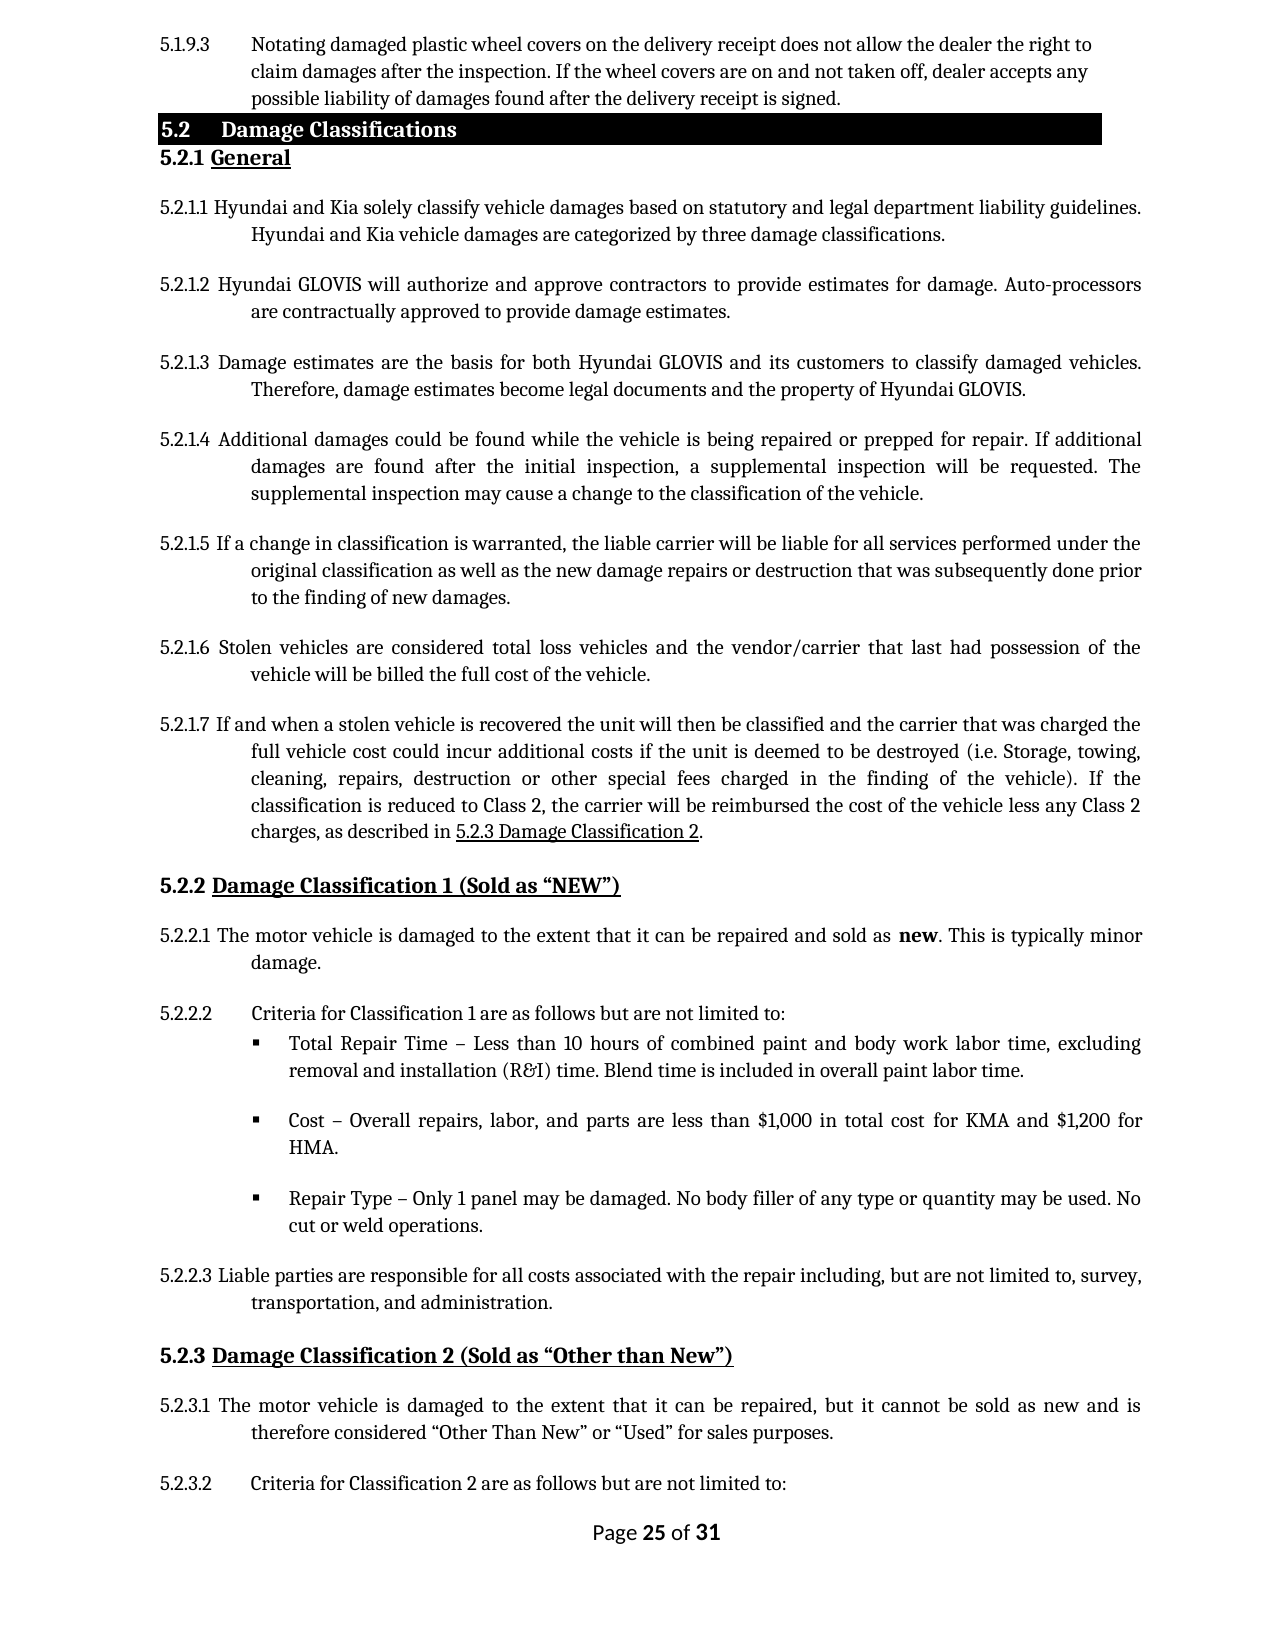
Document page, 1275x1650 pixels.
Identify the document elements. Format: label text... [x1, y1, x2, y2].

text 5.2.2.3 Liable parties are responsible for all costs associated with the repair including, but are not limited to, survey, transportation, and administration. [160, 1264, 1143, 1314]
text 5.2.1.2 Hyundai GLOVIS will authorize and approve contractors to provide estimates for damage. Auto-processors are contractually approved to provide damage estimates. [160, 273, 1143, 324]
text 5.1.9.3 Notating damaged plastic wheel covers on the delivery receipt does not allow the dealer the right to claim damages after the inspection. If the wheel covers are on and not taken off, dealer accepts any possible liability of damages found after the delivery receipt is signed. [160, 33, 1143, 111]
subtitle 5.2.2 Damage Classification 1 (Sold as “NEW”) [160, 873, 1147, 899]
text 5.2.1.6 Stolen vehicles are considered total loss vehicles and the vendor/carrier that last had possession of the vehicle will be billed the full cost of the vehicle. [160, 636, 1143, 687]
list Cost – Overall repairs, labor, and parts are less than $1,000 in total cost for KMA and $1,200 for HMA. [251, 1109, 1143, 1160]
table_header Damage Classifications [221, 113, 1102, 145]
table_header 5.2 [158, 113, 221, 145]
list Total Repair Time – Less than 10 hours of combined paint and body work labor time, excluding removal and installation (R&I) time. Blend time is included in overall paint labor time. [251, 1032, 1143, 1083]
text 5.2.2.2 Criteria for Classification 1 are as follows but are not limited to: [160, 1001, 1147, 1025]
text 5.2.1.4 Additional damages could be found while the vehicle is being repaired or prepped for repair. If additional damages are found after the initial inspection, a supplemental inspection will be requested. The supplemental inspection may cause a change to the classification of the vehicle. [160, 428, 1143, 505]
text 5.2.2.1 The motor vehicle is damaged to the extent that it can be repaired and sold as new. This is typically minor damage. [160, 924, 1143, 974]
text 5.2.1.7 If and when a stolen vehicle is recovered the unit will then be classified and the carrier that was charged the full vehicle cost could incur additional costs if the unit is deemed to be destroyed (i.e. Storage, towing, cleaning, repairs, destruction or other special fees charged in the finding of the vehicle). If the classification is reduced to Class 2, the carrier will be reimbursed the cost of the vehicle less any Class 2 charges, as described in 5.2.3 Damage Classification 2. [160, 713, 1143, 844]
subtitle 5.2.1 General [160, 145, 1147, 171]
text 5.2.3.2 Criteria for Classification 2 are as follows but are not limited to: [160, 1471, 1147, 1495]
text 5.2.3.1 The motor vehicle is damaged to the extent that it can be repaired, but it cannot be sold as new and is therefore considered “Other Than New” or “Used” for sales purposes. [160, 1394, 1143, 1445]
text 5.2.1.5 If a change in classification is warranted, the liable carrier will be liable for all services performed under the original classification as well as the new damage repairs or destruction that was subsequently done prior to the finding of new damages. [160, 532, 1143, 609]
list Repair Type – Only 1 panel may be damaged. No body filler of any type or quantity may be used. No cut or weld operations. [251, 1186, 1143, 1237]
text 5.2.1.3 Damage estimates are the basis for both Hyundai GLOVIS and its customers to classify damaged vehicles. Therefore, damage estimates become legal documents and the property of Hyundai GLOVIS. [160, 350, 1143, 401]
subtitle 5.2.3 Damage Classification 2 (Sold as “Other than New”) [160, 1343, 1147, 1369]
text 5.2.1.1 Hyundai and Kia solely classify vehicle damages based on statutory and legal department liability guidelines. Hyundai and Kia vehicle damages are categorized by three damage classifications. [160, 196, 1143, 247]
